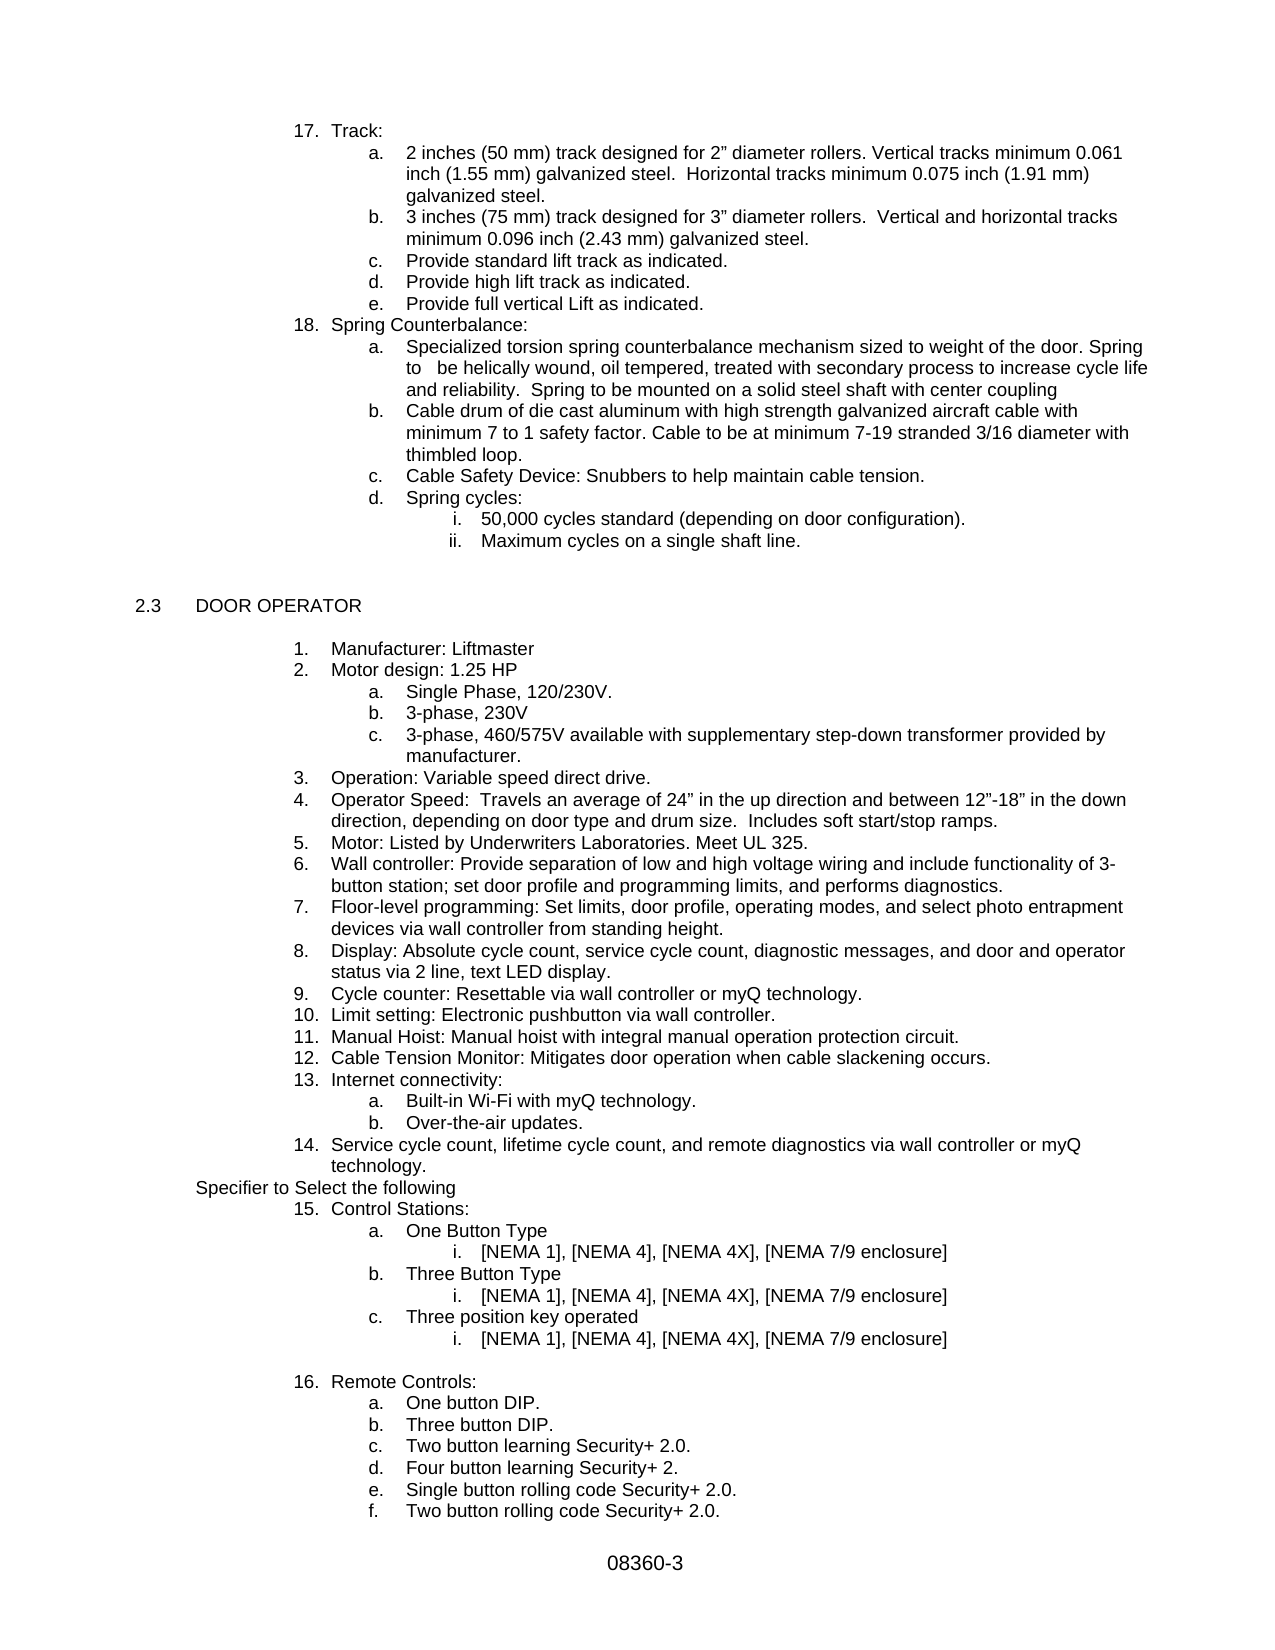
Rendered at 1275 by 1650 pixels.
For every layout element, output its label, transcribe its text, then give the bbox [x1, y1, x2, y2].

list Cable Tension Monitor: Mitigates door operation when cable slackening occurs. [293, 1047, 1155, 1069]
list Motor design: 1.25 HP [293, 659, 1155, 681]
list Three button DIP. [368, 1414, 1155, 1435]
list Cable Safety Device: Snubbers to help maintain cable tension. [368, 465, 1155, 487]
list Specialized torsion spring counterbalance mechanism sized to weight of the door. Spring to be helically wound, oil tempered, treated with secondary process to increase cycle life and reliability. Spring to be mounted on a solid steel shaft with center coupling [368, 336, 1155, 400]
list Three position key operated [368, 1306, 1155, 1327]
list Display: Absolute cycle count, service cycle count, diagnostic messages, and door and operator status via 2 line, text LED display. [293, 939, 1155, 982]
list One button DIP. [368, 1392, 1155, 1414]
list Provide full vertical Lift as indicated. [368, 292, 1155, 314]
list 3 inches (75 mm) track designed for 3” diameter rollers. Vertical and horizontal tracks minimum 0.096 inch (2.43 mm) galvanized steel. [368, 206, 1155, 249]
list [NEMA 1], [NEMA 4], [NEMA 4X], [NEMA 7/9 enclosure] [462, 1241, 1155, 1263]
list Operation: Variable speed direct drive. [293, 767, 1155, 788]
list Four button learning Security+ 2. [368, 1457, 1155, 1478]
list Over-the-air updates. [368, 1112, 1155, 1133]
list Built-in Wi-Fi with myQ technology. [368, 1090, 1155, 1112]
list Wall controller: Provide separation of low and high voltage wiring and include functionality of 3-button station; set door profile and programming limits, and performs diagnostics. [293, 853, 1155, 896]
list Service cycle count, lifetime cycle count, and remote diagnostics via wall controller or myQ technology. [293, 1133, 1155, 1177]
list 2 inches (50 mm) track designed for 2” diameter rollers. Vertical tracks minimum 0.061 inch (1.55 mm) galvanized steel. Horizontal tracks minimum 0.075 inch (1.91 mm) galvanized steel. [368, 142, 1155, 206]
list Maximum cycles on a single shaft line. [462, 530, 1155, 551]
list Remote Controls: [293, 1371, 1155, 1392]
list [NEMA 1], [NEMA 4], [NEMA 4X], [NEMA 7/9 enclosure] [462, 1284, 1155, 1306]
list Floor-level programming: Set limits, door profile, operating modes, and select photo entrapment devices via wall controller from standing height. [293, 896, 1155, 939]
list Two button learning Security+ 2.0. [368, 1435, 1155, 1457]
list Spring cycles: [368, 487, 1155, 508]
list 3-phase, 230V [368, 702, 1155, 724]
list 50,000 cycles standard (depending on door configuration). [462, 508, 1155, 530]
list Provide high lift track as indicated. [368, 271, 1155, 292]
list DOOR OPERATOR [135, 594, 1155, 616]
list Provide standard lift track as indicated. [368, 249, 1155, 271]
list Operator Speed: Travels an average of 24” in the up direction and between 12”-18” in the down direction, depending on door type and drum size. Includes soft start/stop ramps. [293, 788, 1155, 832]
list 3-phase, 460/575V available with supplementary step-down transformer provided by manufacturer. [368, 724, 1155, 767]
list Limit setting: Electronic pushbutton via wall controller. [293, 1004, 1155, 1026]
list Single Phase, 120/230V. [368, 681, 1155, 702]
list Manufacturer: Liftmaster [293, 637, 1155, 659]
list Manual Hoist: Manual hoist with integral manual operation protection circuit. [293, 1026, 1155, 1047]
list Three Button Type [368, 1263, 1155, 1284]
list One Button Type [368, 1220, 1155, 1241]
text Specifier to Select the following [195, 1177, 1155, 1198]
list Track: [293, 120, 1155, 142]
list Cable drum of die cast aluminum with high strength galvanized aircraft cable with minimum 7 to 1 safety factor. Cable to be at minimum 7-19 stranded 3/16 diameter with thimbled loop. [368, 400, 1155, 465]
list [NEMA 1], [NEMA 4], [NEMA 4X], [NEMA 7/9 enclosure] [462, 1327, 1155, 1349]
list Cycle counter: Resettable via wall controller or myQ technology. [293, 982, 1155, 1004]
list Internet connectivity: [293, 1069, 1155, 1090]
list Motor: Listed by Underwriters Laboratories. Meet UL 325. [293, 832, 1155, 853]
list Two button rolling code Security+ 2.0. [368, 1500, 1155, 1522]
list Control Stations: [293, 1198, 1155, 1220]
list Single button rolling code Security+ 2.0. [368, 1478, 1155, 1500]
list Spring Counterbalance: [293, 314, 1155, 336]
